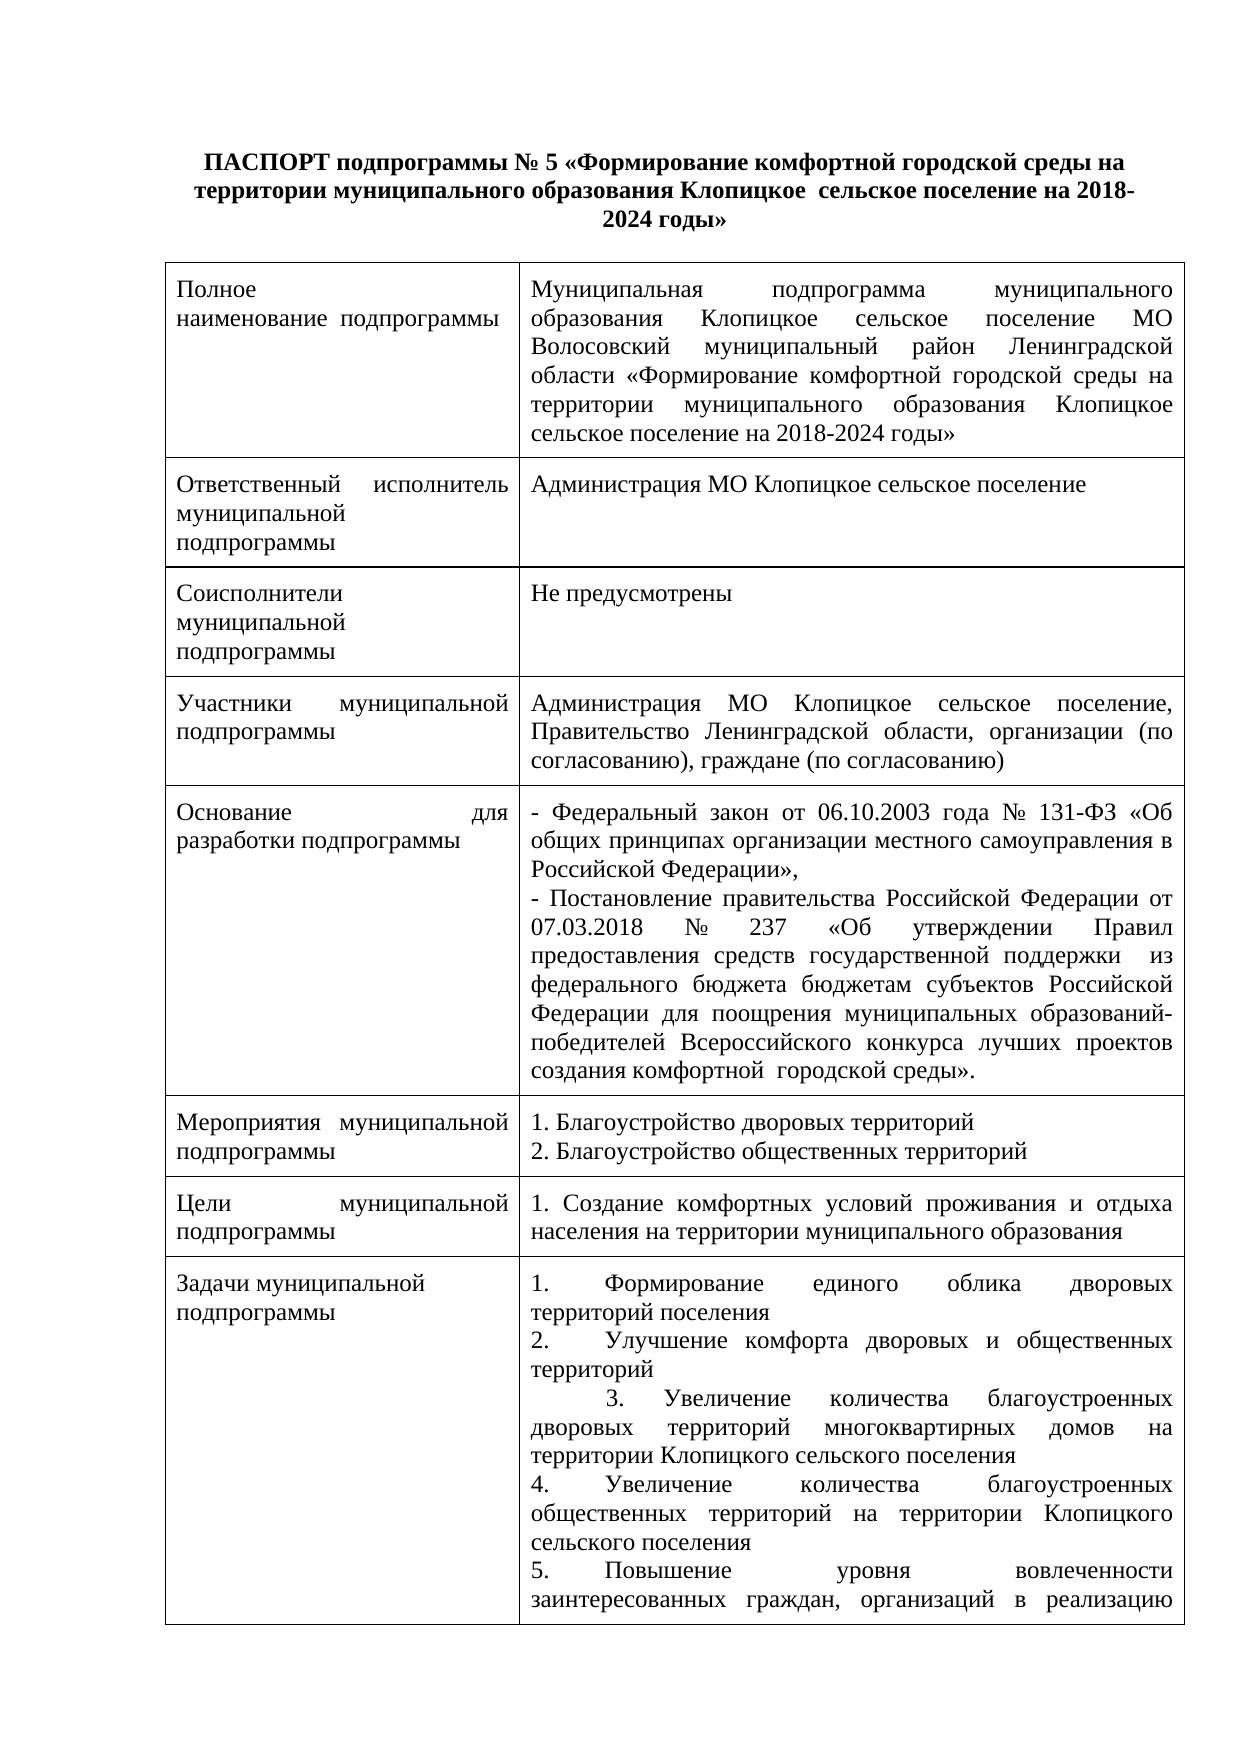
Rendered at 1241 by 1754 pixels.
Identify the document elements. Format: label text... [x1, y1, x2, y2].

table_cell 1. Благоустройство дворовых территорий 2. Благоустройство общественных территорий [520, 1096, 1184, 1176]
table_cell - Федеральный закон от 06.10.2003 года № 131-ФЗ «Об общих принципах организации местного самоуправления в Российской Федерации», - Постановление правительства Российской Федерации от 07.03.2018 № 237 «Об утверждении Правил предоставления средств государственной поддержки из федерального бюджета бюджетам субъектов Российской Федерации для поощрения муниципальных образований- победителей Всероссийского конкурса лучших проектов создания комфортной городской среды». [520, 786, 1184, 1095]
table_cell Администрация МО Клопицкое сельское поселение [520, 458, 1184, 566]
table_cell 1. Создание комфортных условий проживания и отдыха населения на территории муниципального образования [520, 1177, 1184, 1256]
table_cell Соисполнители муниципальной подпрограммы [166, 568, 519, 676]
table_cell Мероприятия муниципальной подпрограммы [166, 1096, 519, 1176]
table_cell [520, 1257, 1184, 1624]
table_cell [166, 1257, 519, 1624]
text ПАСПОРТ подпрограммы № 5 «Формирование комфортной городской среды на территории муниципального образования Клопицкое сельское поселение на 2018-2024 годы» [177, 147, 1152, 233]
table_cell Участники муниципальной подпрограммы [166, 677, 519, 785]
table_cell Администрация МО Клопицкое сельское поселение, Правительство Ленинградской области, организации (по согласованию), граждане (по согласованию) [520, 677, 1184, 785]
table_header Муниципальная подпрограмма муниципального образования Клопицкое сельское поселение МО Волосовский муниципальный район Ленинградской области «Формирование комфортной городской среды на территории муниципального образования Клопицкое сельское поселение на 2018-2024 годы» [520, 263, 1184, 457]
table_cell Не предусмотрены [520, 568, 1184, 676]
table_header Полное наименование подпрограммы [166, 263, 519, 457]
table_cell Цели муниципальной подпрограммы [166, 1177, 519, 1256]
table_cell Основание для разработки подпрограммы [166, 786, 519, 1095]
table_cell Ответственный исполнитель муниципальной подпрограммы [166, 458, 519, 566]
